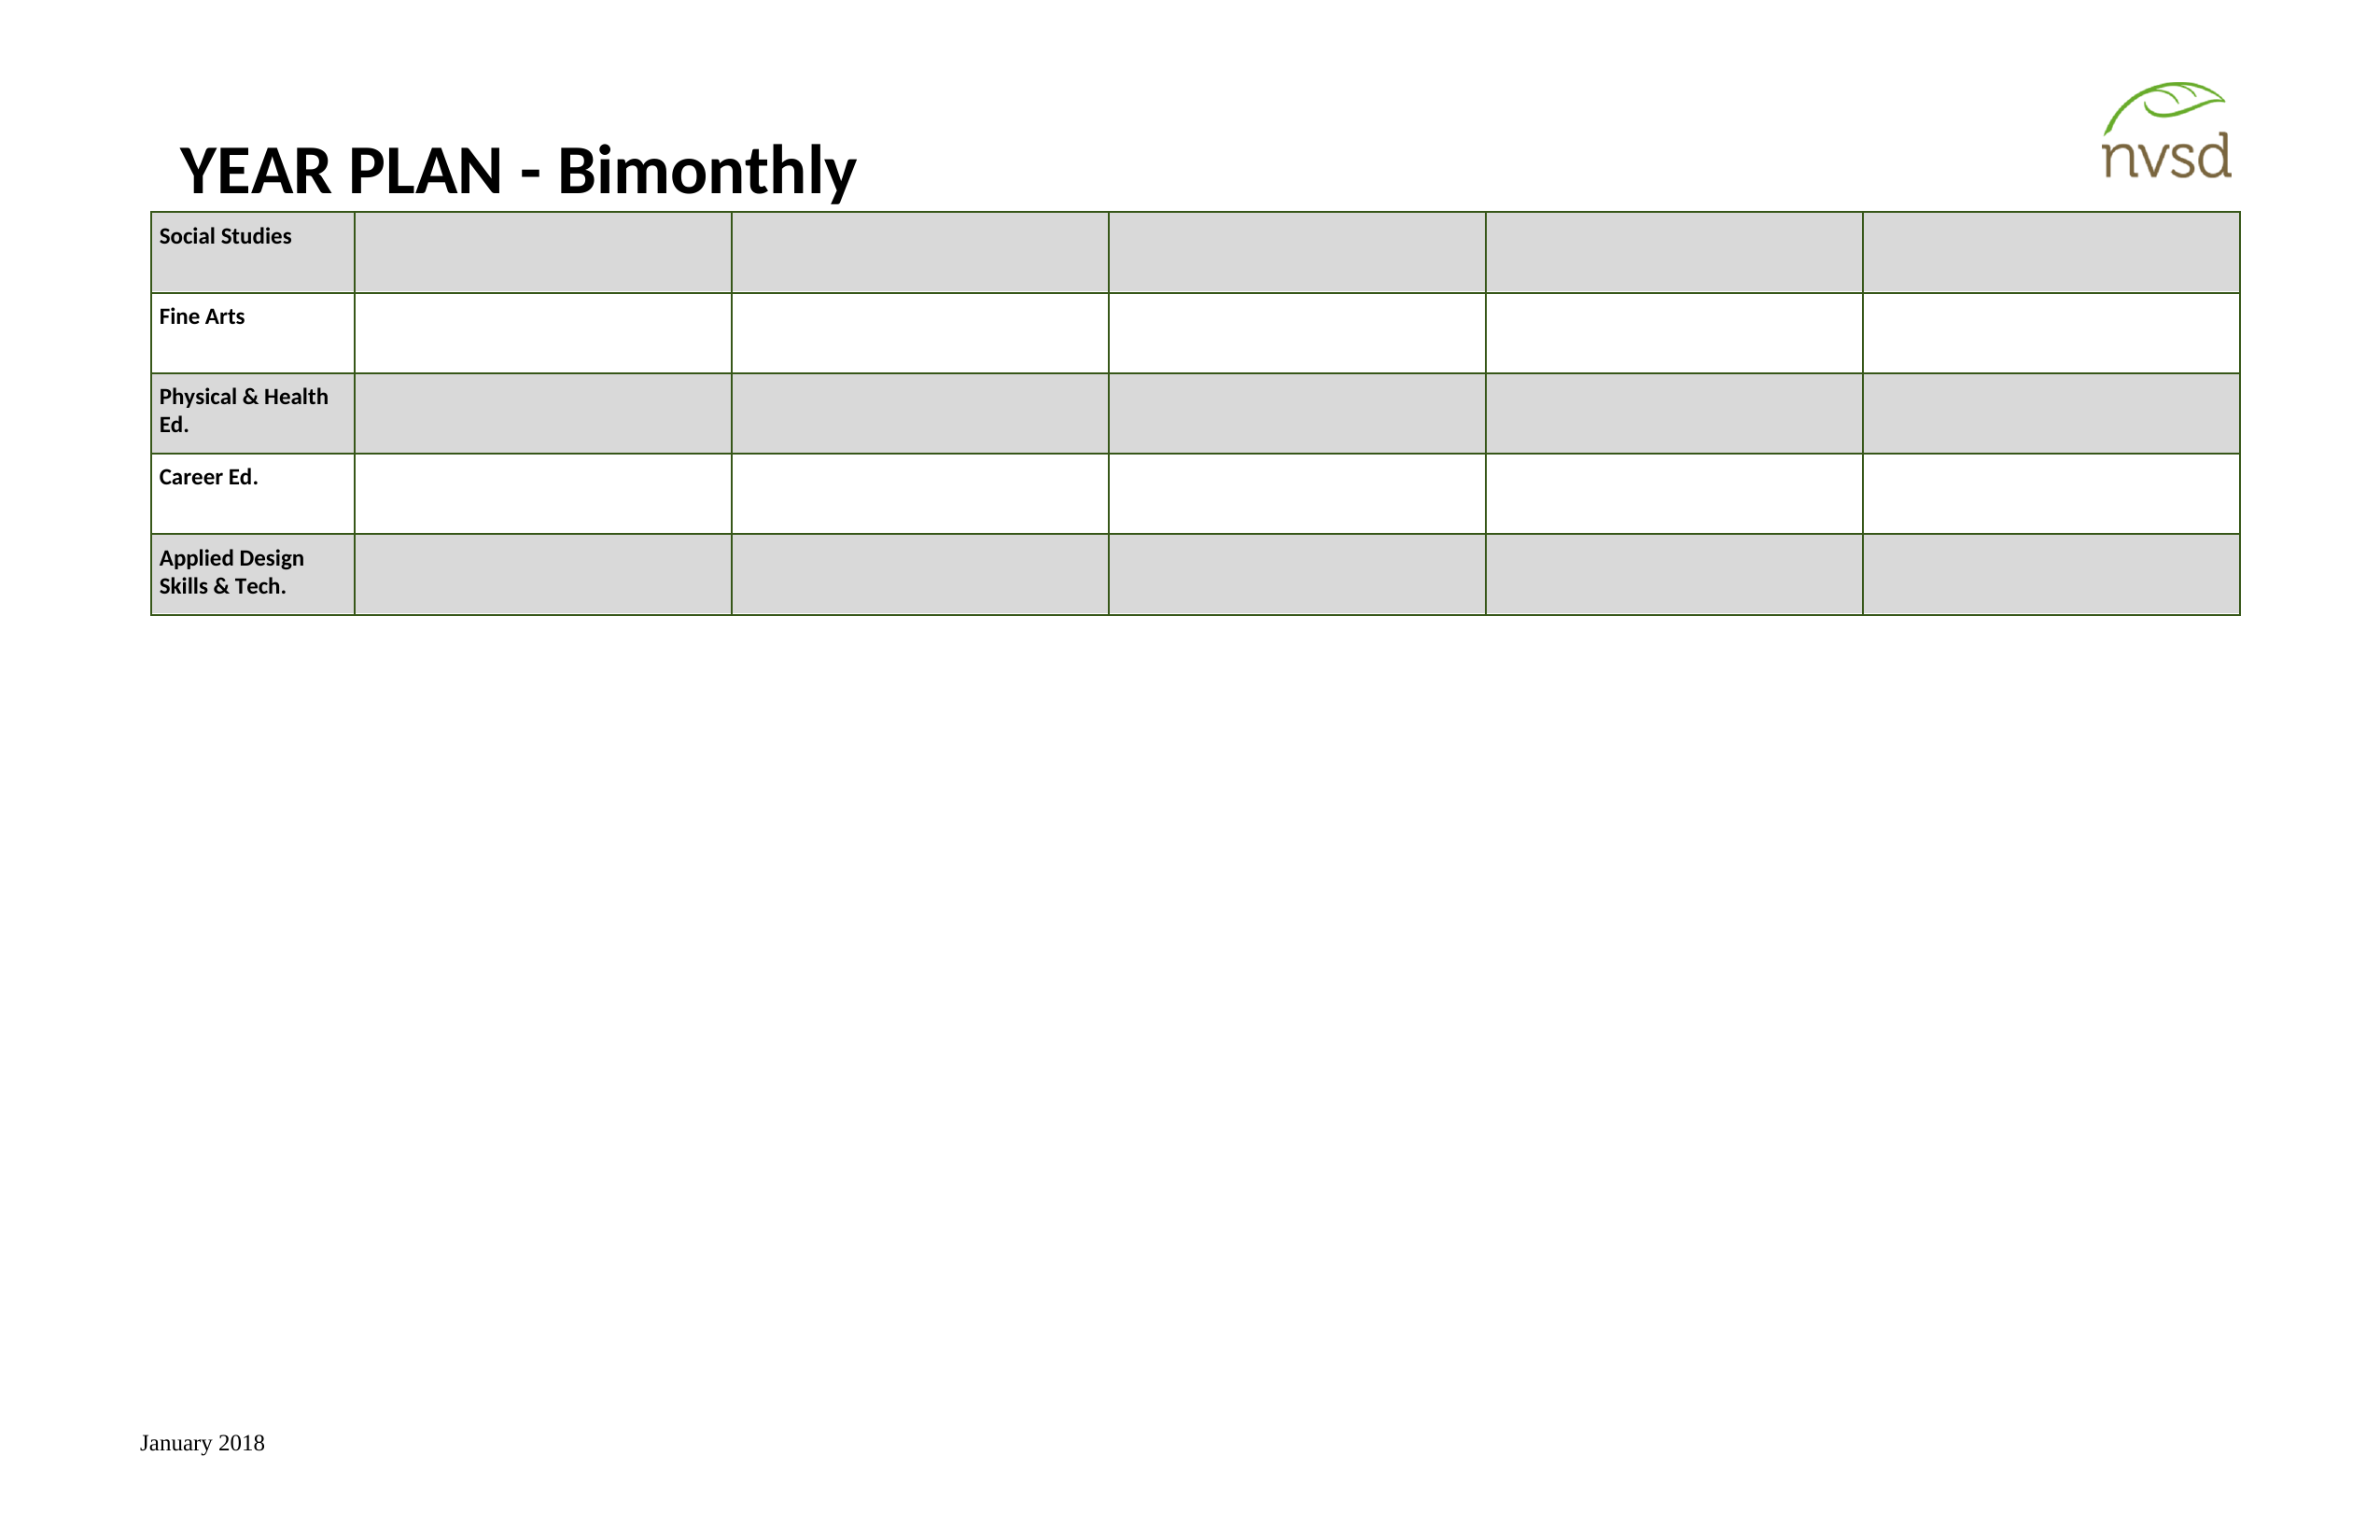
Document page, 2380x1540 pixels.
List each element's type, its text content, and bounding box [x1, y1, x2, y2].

table_cell [1864, 535, 2239, 613]
table_cell [1110, 213, 1485, 291]
table_cell [1487, 294, 1862, 372]
table_cell [733, 294, 1108, 372]
table_cell [733, 374, 1108, 453]
table_cell [1487, 455, 1862, 533]
table_cell Social Studies [152, 213, 354, 291]
table_cell [1110, 374, 1485, 453]
table_cell [356, 213, 731, 291]
table_cell [1864, 213, 2239, 291]
table_cell [733, 213, 1108, 291]
table_cell [1864, 455, 2239, 533]
table_cell [733, 535, 1108, 613]
table_cell Physical & Health Ed. [152, 374, 354, 453]
table_cell [356, 374, 731, 453]
table_cell Fine Arts [152, 294, 354, 372]
table_cell [1487, 213, 1862, 291]
table_cell [1110, 455, 1485, 533]
table_cell [1110, 294, 1485, 372]
table_cell Applied Design Skills & Tech. [152, 535, 354, 613]
table_cell [1110, 535, 1485, 613]
table_cell [1864, 374, 2239, 453]
table_cell [1864, 294, 2239, 372]
table_cell [356, 535, 731, 613]
table_cell [356, 455, 731, 533]
table_cell [733, 455, 1108, 533]
picture [2093, 70, 2240, 194]
table_cell Career Ed. [152, 455, 354, 533]
table_cell [1487, 535, 1862, 613]
table_cell [356, 294, 731, 372]
table_cell [1487, 374, 1862, 453]
